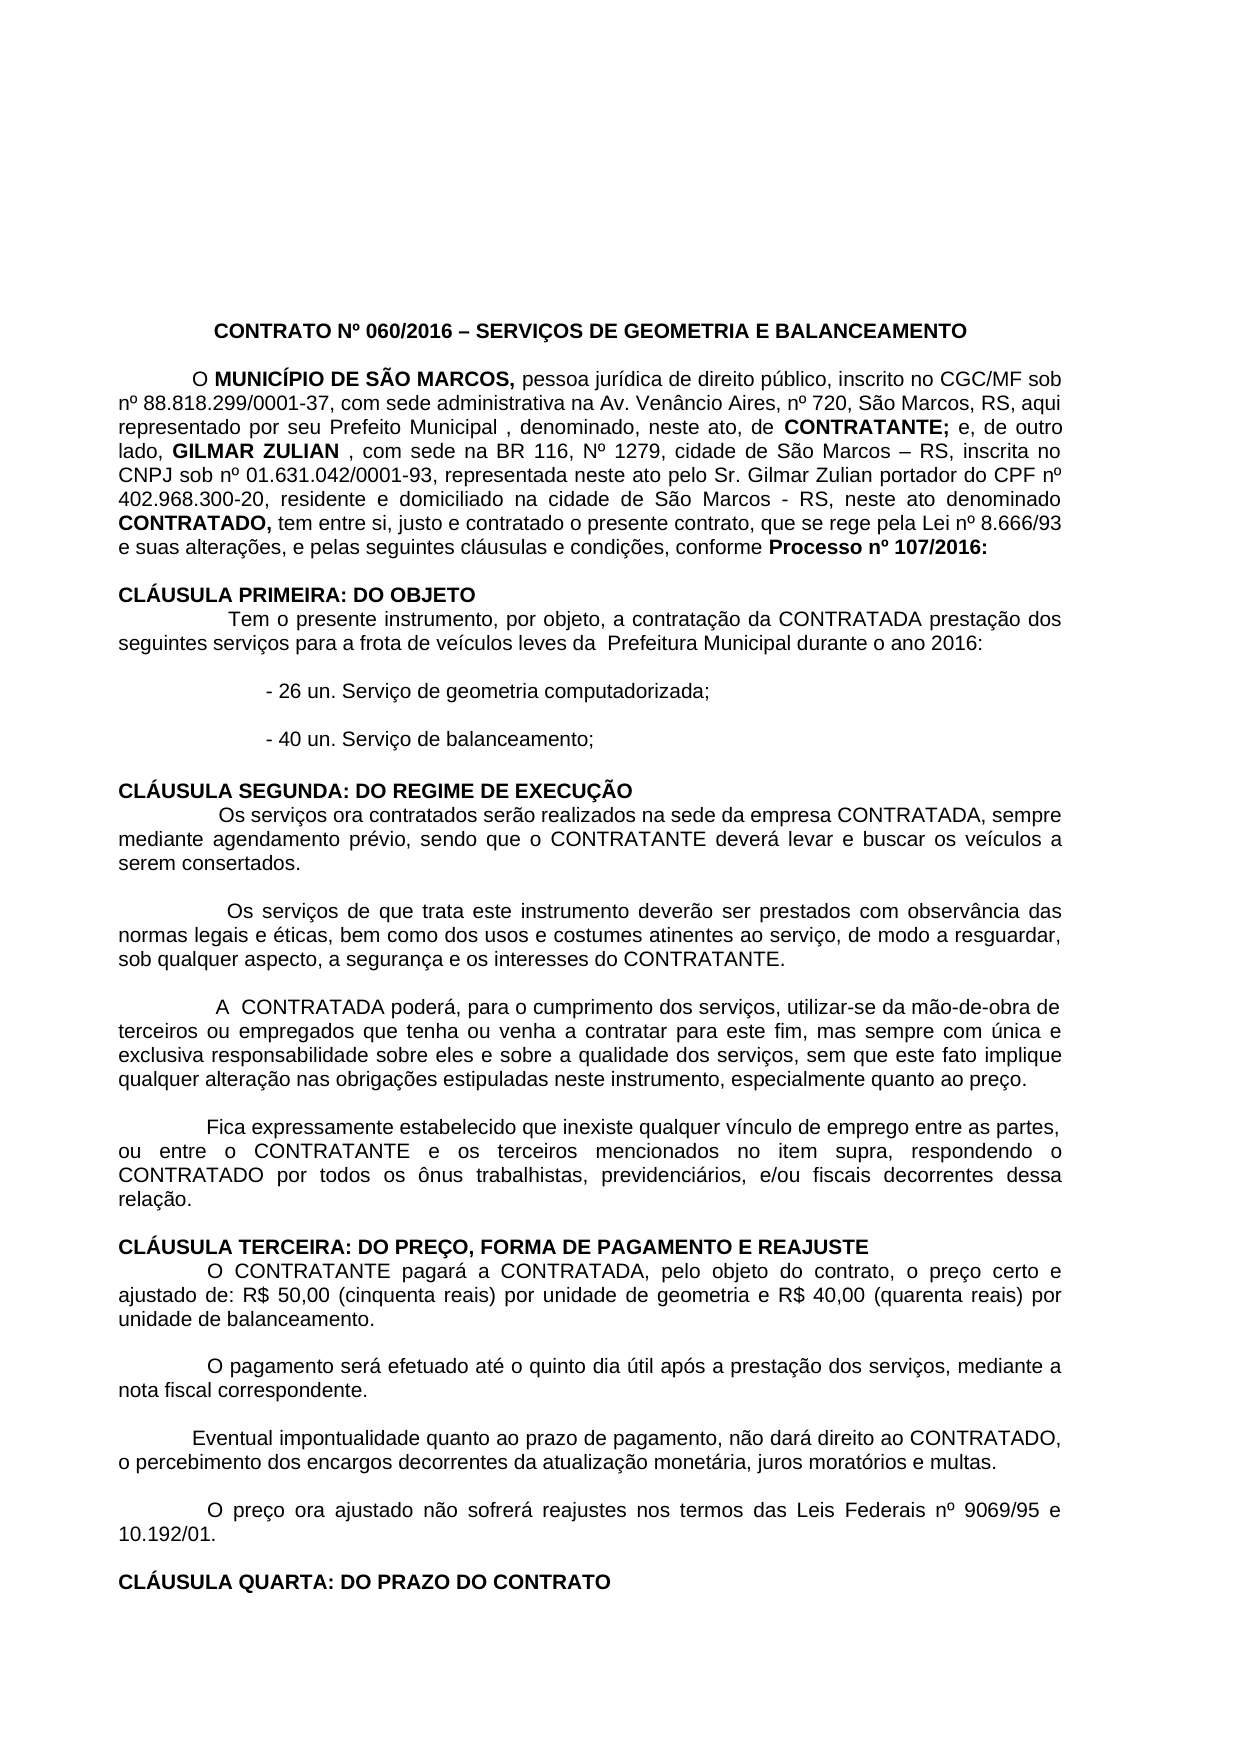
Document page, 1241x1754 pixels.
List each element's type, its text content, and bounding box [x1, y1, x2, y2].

text CLÁUSULA TERCEIRA: DO PREÇO, FORMA DE PAGAMENTO E REAJUSTE [118, 1234, 1063, 1258]
text A CONTRATADA poderá, para o cumprimento dos serviços, utilizar-se da mão-de-obra de terceiros ou empregados que tenha ou venha a contratar para este fim, mas sempre com única e exclusiva responsabilidade sobre eles e sobre a qualidade dos serviços, sem que este fato implique qualquer alteração nas obrigações estipuladas neste instrumento, especialmente quanto ao preço. [118, 995, 1063, 1091]
text O MUNICÍPIO DE SÃO MARCOS, pessoa jurídica de direito público, inscrito no CGC/MF sob nº 88.818.299/0001-37, com sede administrativa na Av. Venâncio Aires, nº 720, São Marcos, RS, aqui representado por seu Prefeito Municipal , denominado, neste ato, de CONTRATANTE; e, de outro lado, GILMAR ZULIAN , com sede na BR 116, Nº 1279, cidade de São Marcos – RS, inscrita no CNPJ sob nº 01.631.042/0001-93, representada neste ato pelo Sr. Gilmar Zulian portador do CPF nº 402.968.300-20, residente e domiciliado na cidade de São Marcos - RS, neste ato denominado CONTRATADO, tem entre si, justo e contratado o presente contrato, que se rege pela Lei nº 8.666/93 e suas alterações, e pelas seguintes cláusulas e condições, conforme Processo nº 107/2016: [118, 367, 1063, 559]
text O CONTRATANTE pagará a CONTRATADA, pelo objeto do contrato, o preço certo e ajustado de: R$ 50,00 (cinquenta reais) por unidade de geometria e R$ 40,00 (quarenta reais) por unidade de balanceamento. [118, 1258, 1063, 1330]
text CLÁUSULA PRIMEIRA: DO OBJETO [118, 583, 1063, 607]
text - 40 un. Serviço de balanceamento; [192, 727, 1063, 751]
text O pagamento será efetuado até o quinto dia útil após a prestação dos serviços, mediante a nota fiscal correspondente. [118, 1354, 1063, 1402]
text Tem o presente instrumento, por objeto, a contratação da CONTRATADA prestação dos seguintes serviços para a frota de veículos leves da Prefeitura Municipal durante o ano 2016: [118, 607, 1063, 655]
text Eventual impontualidade quanto ao prazo de pagamento, não dará direito ao CONTRATADO, o percebimento dos encargos decorrentes da atualização monetária, juros moratórios e multas. [118, 1426, 1063, 1474]
text O preço ora ajustado não sofrerá reajustes nos termos das Leis Federais nº 9069/95 e 10.192/01. [118, 1498, 1063, 1546]
text - 26 un. Serviço de geometria computadorizada; [192, 679, 1063, 703]
subtitle CLÁUSULA SEGUNDA: DO REGIME DE EXECUÇÃO [118, 779, 1063, 803]
text CLÁUSULA QUARTA: DO PRAZO DO CONTRATO [118, 1570, 1063, 1594]
text CONTRATO Nº 060/2016 – SERVIÇOS DE GEOMETRIA E BALANCEAMENTO [118, 319, 1063, 343]
text Os serviços ora contratados serão realizados na sede da empresa CONTRATADA, sempre mediante agendamento prévio, sendo que o CONTRATANTE deverá levar e buscar os veículos a serem consertados. [118, 803, 1063, 875]
text Fica expressamente estabelecido que inexiste qualquer vínculo de emprego entre as partes, ou entre o CONTRATANTE e os terceiros mencionados no item supra, respondendo o CONTRATADO por todos os ônus trabalhistas, previdenciários, e/ou fiscais decorrentes dessa relação. [118, 1115, 1063, 1211]
text Os serviços de que trata este instrumento deverão ser prestados com observância das normas legais e éticas, bem como dos usos e costumes atinentes ao serviço, de modo a resguardar, sob qualquer aspecto, a segurança e os interesses do CONTRATANTE. [118, 899, 1063, 971]
